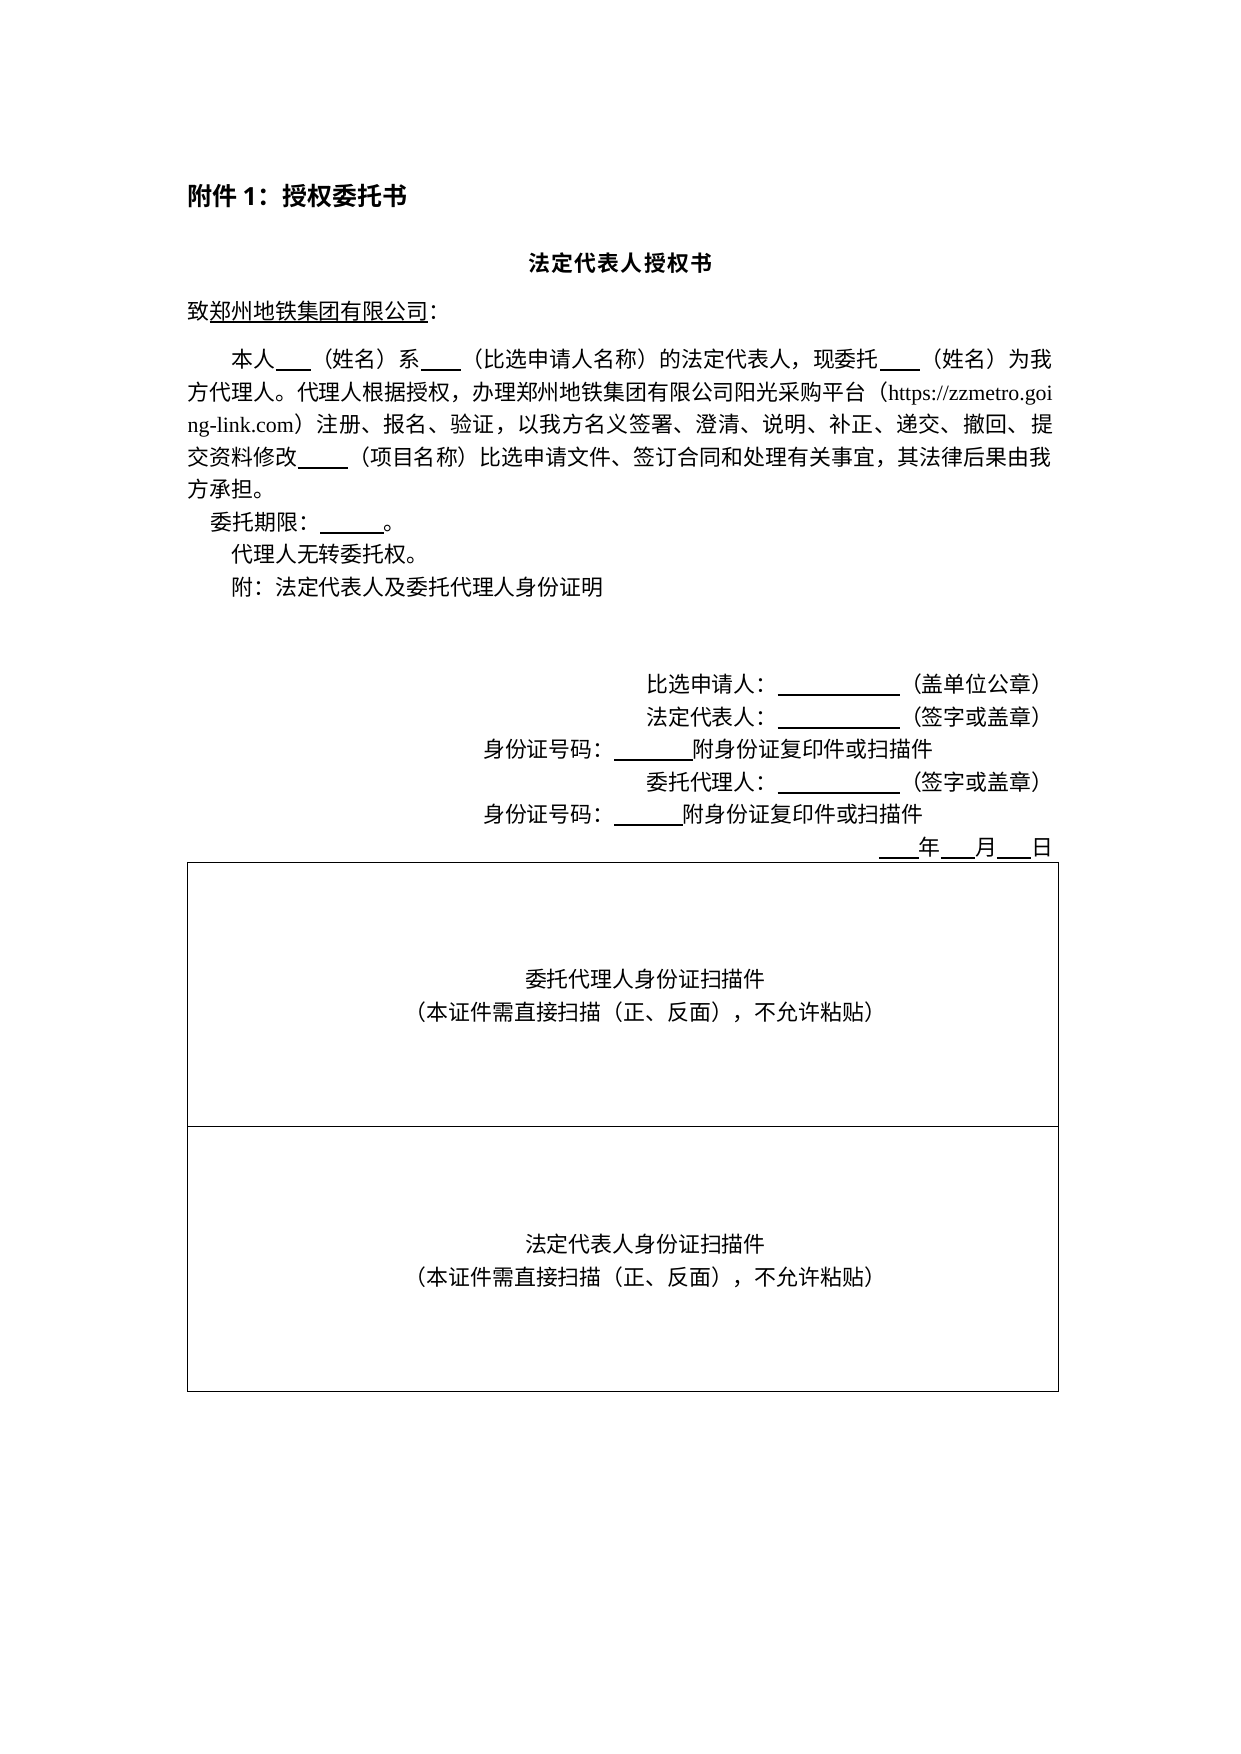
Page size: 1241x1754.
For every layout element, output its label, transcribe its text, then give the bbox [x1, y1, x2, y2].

text 身份证号码： 附身份证复印件或扫描件 [187, 797, 1053, 829]
text 附：法定代表人及委托代理人身份证明 [187, 569, 1053, 602]
text 委托代理人： （签字或盖章） [187, 764, 1053, 797]
text 附件1：授权委托书 [187, 162, 1040, 227]
text 法定代表人授权书 [187, 245, 1053, 278]
text 本人 （姓名）系 （比选申请人名称）的法定代表人，现委托 （姓名）为我方代理人。代理人根据授权，办理郑州地铁集团有限公司阳光采购平台（https://zzmetro.going-link.com）注册、报名、验证，以我方名义签署、澄清、说明、补正、递交、撤回、提交资料修改 （项目名称）比选申请文件、签订合同和处理有关事宜，其法律后果由我方承担。 [187, 342, 1053, 504]
text 身份证号码： 附身份证复印件或扫描件 [187, 732, 1053, 764]
text 致郑州地铁集团有限公司： [187, 293, 1053, 326]
table_header 委托代理人身份证扫描件 （本证件需直接扫描（正、反面），不允许粘贴） [188, 863, 1058, 1126]
text 代理人无转委托权。 [187, 537, 1053, 569]
text 比选申请人： （盖单位公章） [187, 667, 1053, 699]
text 年 月 日 [187, 829, 1053, 862]
text 委托期限： 。 [187, 504, 1053, 537]
table_cell 法定代表人身份证扫描件 （本证件需直接扫描（正、反面），不允许粘贴） [188, 1127, 1058, 1391]
text 法定代表人： （签字或盖章） [187, 699, 1053, 732]
